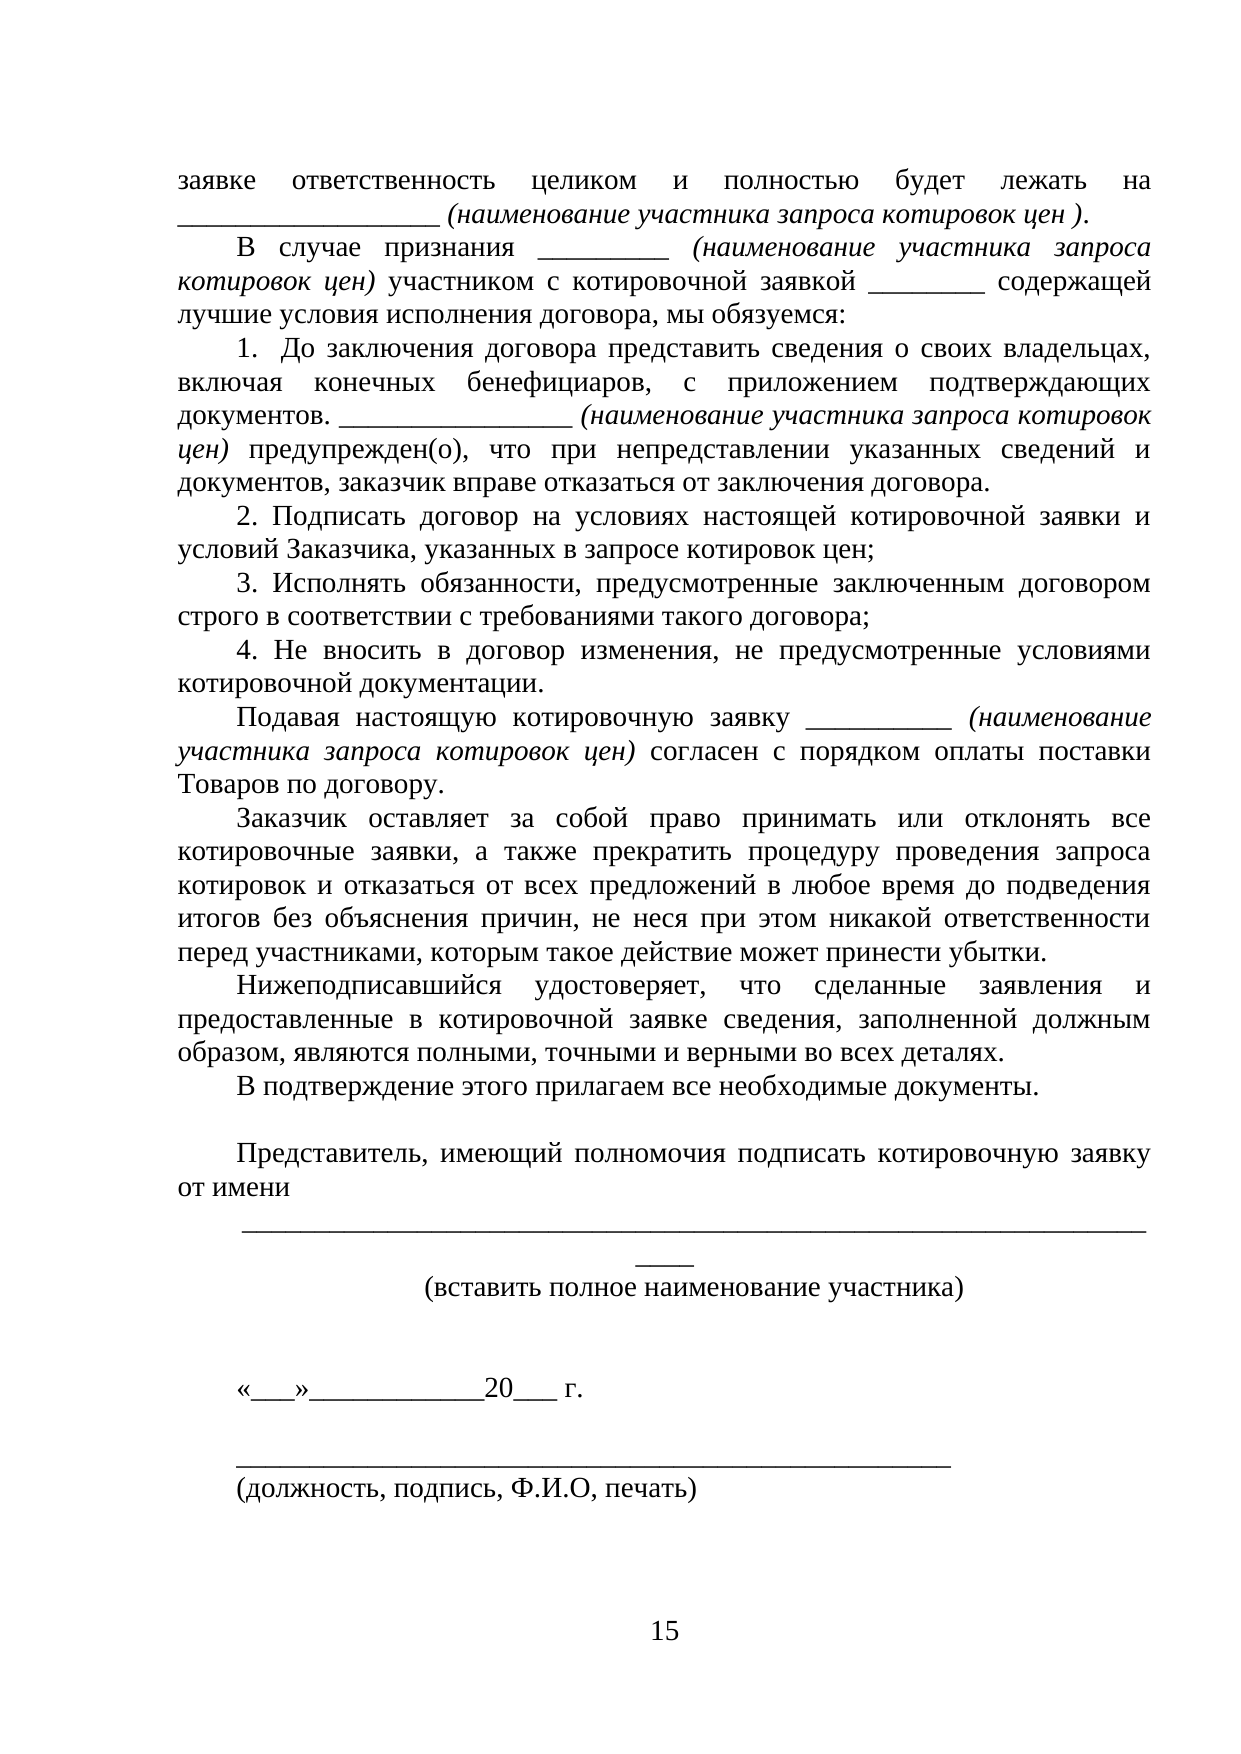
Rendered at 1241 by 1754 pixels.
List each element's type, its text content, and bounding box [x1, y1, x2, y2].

text «___»____________20___ г. [177, 1370, 1152, 1403]
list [177, 162, 1152, 229]
text Заказчик оставляет за собой право принимать или отклонять все котировочные заявки, а также прекратить процедуру проведения запроса котировок и отказаться от всех предложений в любое время до подведения итогов без объяснения причин, не неся при этом никакой ответственности перед участниками, которым такое действие может принести убытки. [177, 800, 1152, 967]
text В случае признания _________ (наименование участника запроса котировок цен) участником с котировочной заявкой ________ содержащей лучшие условия исполнения договора, мы обязуемся: [177, 229, 1152, 330]
text В подтверждение этого прилагаем все необходимые документы. [177, 1068, 1152, 1102]
text (вставить полное наименование участника) [177, 1269, 1152, 1303]
text Представитель, имеющий полномочия подписать котировочную заявку от имени [177, 1135, 1152, 1202]
text 1. До заключения договора представить сведения о своих владельцах, включая конечных бенефициаров, с приложением подтверждающих документов. ________________ (наименование участника запроса котировок цен) предупрежден(о), что при непредставлении указанных сведений и документов, заказчик вправе отказаться от заключения договора. [177, 330, 1152, 498]
text 2. Подписать договор на условиях настоящей котировочной заявки и условий Заказчика, указанных в запросе котировок цен; [177, 498, 1152, 565]
text Подавая настоящую котировочную заявку __________ (наименование участника запроса котировок цен) согласен с порядком оплаты поставки Товаров по договору. [177, 699, 1152, 800]
text 3. Исполнять обязанности, предусмотренные заключенным договором строго в соответствии с требованиями такого договора; [177, 565, 1152, 632]
text Нижеподписавшийся удостоверяет, что сделанные заявления и предоставленные в котировочной заявке сведения, заполненной должным образом, являются полными, точными и верными во всех деталях. [177, 967, 1152, 1068]
text _________________________________________________ [177, 1437, 1152, 1471]
text 4. Не вносить в договор изменения, не предусмотренные условиями котировочной документации. [177, 632, 1152, 699]
text __________________________________________________________________ [177, 1202, 1152, 1269]
text (должность, подпись, Ф.И.О, печать) [177, 1471, 1152, 1504]
